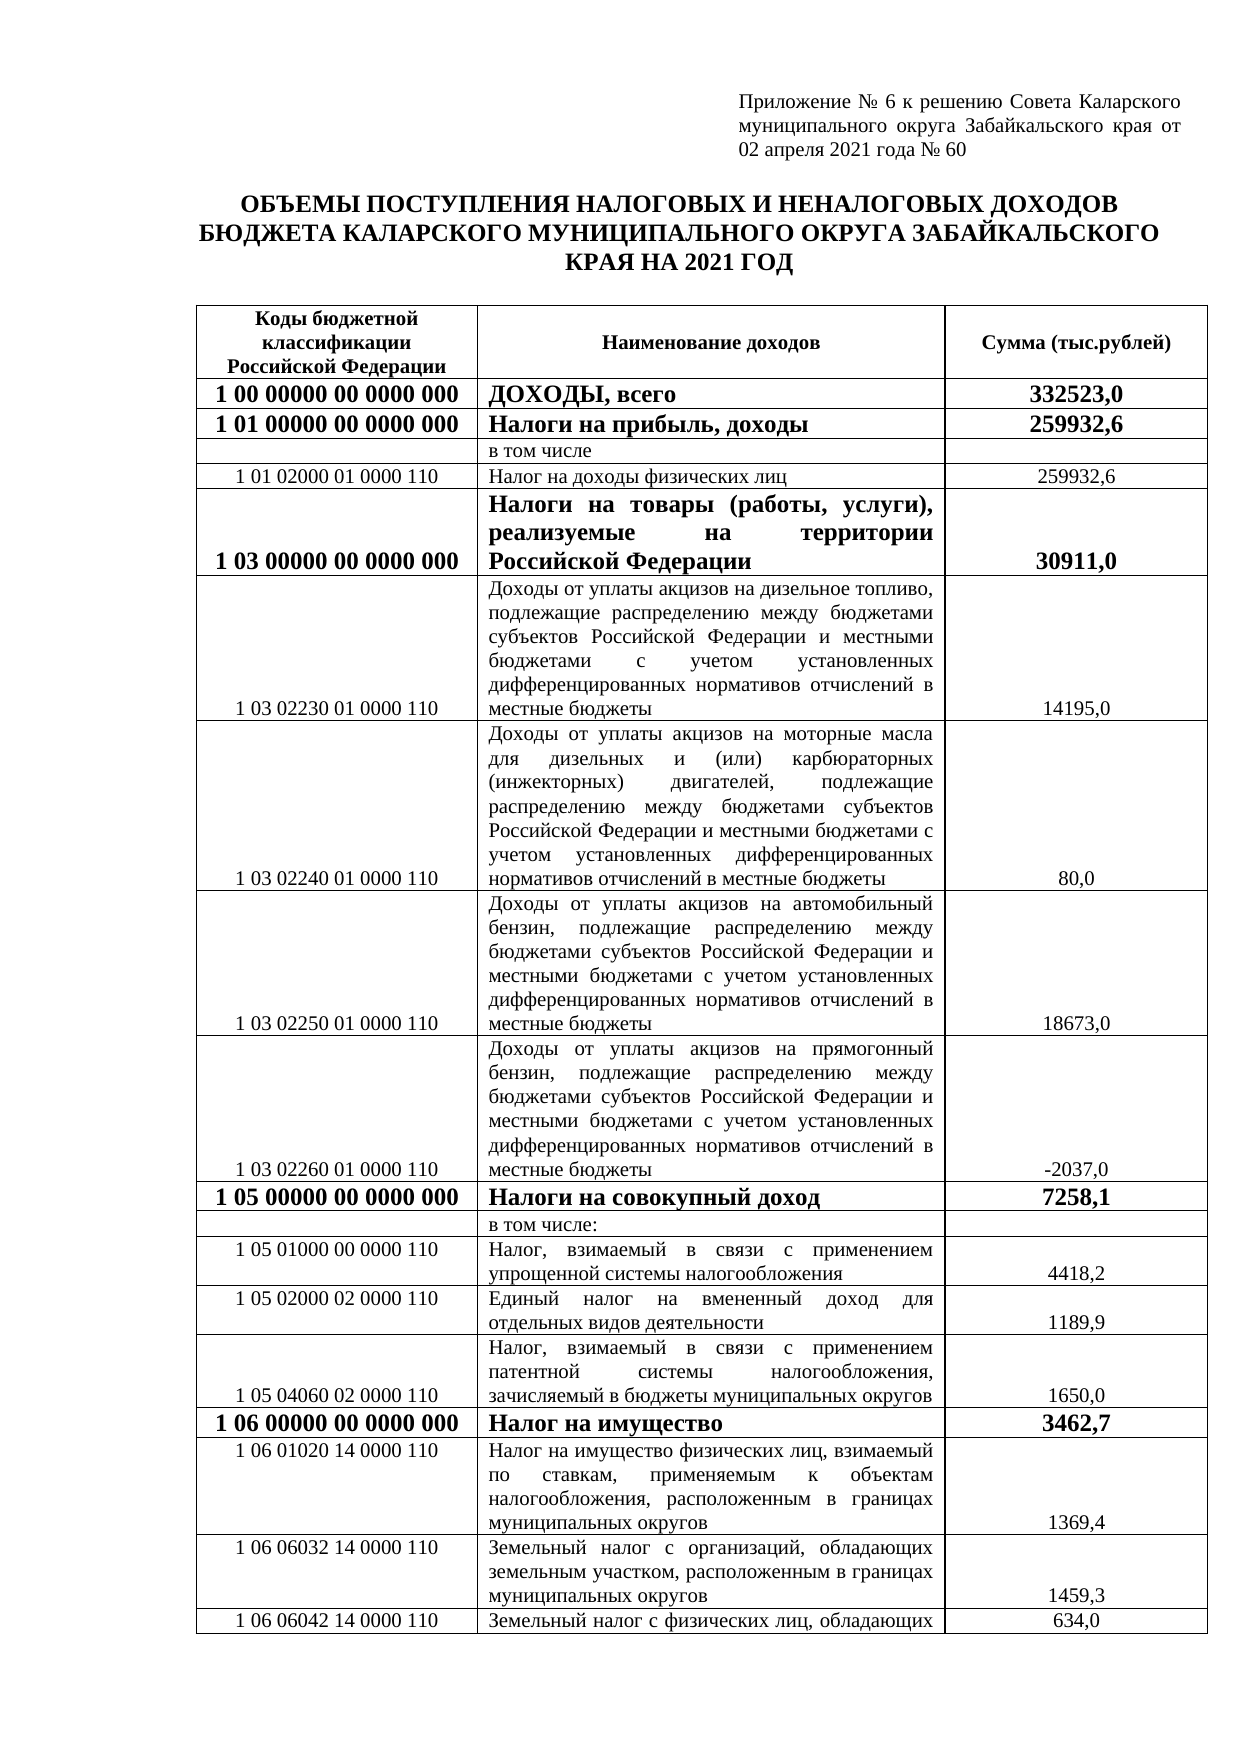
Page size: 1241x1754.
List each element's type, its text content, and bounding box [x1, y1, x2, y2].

table_cell -2037,0 [946, 1036, 1207, 1181]
table_cell 1 00 00000 00 0000 000 [197, 379, 477, 408]
table_cell 7258,1 [946, 1182, 1207, 1210]
table_cell 634,0 [946, 1609, 1207, 1632]
table_cell Налог на имущество [478, 1408, 944, 1437]
table_cell 1 05 01000 00 0000 110 [197, 1237, 477, 1285]
table_cell Налоги на прибыль, доходы [478, 409, 944, 437]
table_cell 1 06 06032 14 0000 110 [197, 1535, 477, 1607]
table_cell 18673,0 [946, 891, 1207, 1035]
table_cell 14195,0 [946, 576, 1207, 720]
table_header Наименование доходов [478, 306, 944, 378]
table_cell 1 03 00000 00 0000 000 [197, 489, 477, 575]
table_header Сумма (тыс.рублей) [946, 306, 1207, 378]
table_cell Доходы от уплаты акцизов на дизельное топливо, подлежащие распределению между бюджетами субъектов Российской Федерации и местными бюджетами с учетом установленных дифференцированных нормативов отчислений в местные бюджеты [478, 576, 944, 720]
table_cell [946, 439, 1207, 462]
table_cell 1650,0 [946, 1335, 1207, 1407]
table_cell 259932,6 [946, 409, 1207, 437]
table_cell 1369,4 [946, 1438, 1207, 1534]
table_cell 332523,0 [946, 379, 1207, 408]
text ОБЪЕМЫ ПОСТУПЛЕНИЯ НАЛОГОВЫХ И НЕНАЛОГОВЫХ ДОХОДОВ БЮДЖЕТА КАЛАРСКОГО МУНИЦИПАЛЬНОГО ОКРУГА ЗАБАЙКАЛЬСКОГО КРАЯ НА 2021 ГОД [177, 189, 1181, 276]
table_cell Налоги на совокупный доход [478, 1182, 944, 1210]
table_cell Единый налог на вмененный доход для отдельных видов деятельности [478, 1286, 944, 1334]
table_cell Налог на доходы физических лиц [478, 464, 944, 488]
table_cell в том числе [478, 439, 944, 462]
table_cell 259932,6 [946, 464, 1207, 488]
table_cell [946, 1211, 1207, 1236]
table_cell 1 06 01020 14 0000 110 [197, 1438, 477, 1534]
table_cell Земельный налог с организаций, обладающих земельным участком, расположенным в границах муниципальных округов [478, 1535, 944, 1607]
table_cell Доходы от уплаты акцизов на автомобильный бензин, подлежащие распределению между бюджетами субъектов Российской Федерации и местными бюджетами с учетом установленных дифференцированных нормативов отчислений в местные бюджеты [478, 891, 944, 1035]
table_cell [197, 439, 477, 462]
table_cell 4418,2 [946, 1237, 1207, 1285]
text Приложение № 6 к решению Совета Каларского муниципального округа Забайкальского края от 02 апреля 2021 года № 60 [738, 89, 1181, 161]
table_cell Доходы от уплаты акцизов на моторные масла для дизельных и (или) карбюраторных (инжекторных) двигателей, подлежащие распределению между бюджетами субъектов Российской Федерации и местными бюджетами с учетом установленных дифференцированных нормативов отчислений в местные бюджеты [478, 721, 944, 890]
table_cell 1 05 02000 02 0000 110 [197, 1286, 477, 1334]
table_cell 3462,7 [946, 1408, 1207, 1437]
table_cell в том числе: [478, 1211, 944, 1236]
table_cell [197, 1211, 477, 1236]
table_cell Налог на имущество физических лиц, взимаемый по ставкам, применяемым к объектам налогообложения, расположенным в границах муниципальных округов [478, 1438, 944, 1534]
table_cell 1 03 02260 01 0000 110 [197, 1036, 477, 1181]
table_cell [197, 1609, 477, 1632]
table_cell Налог, взимаемый в связи с применением упрощенной системы налогообложения [478, 1237, 944, 1285]
table_cell 1 01 02000 01 0000 110 [197, 464, 477, 488]
table_cell 1459,3 [946, 1535, 1207, 1607]
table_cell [478, 1609, 944, 1632]
table_cell ДОХОДЫ, всего [478, 379, 944, 408]
table_cell Налоги на товары (работы, услуги), реализуемые на территории Российской Федерации [478, 489, 944, 575]
table_cell 1 05 04060 02 0000 110 [197, 1335, 477, 1407]
table_cell 1 06 00000 00 0000 000 [197, 1408, 477, 1437]
table_cell 80,0 [946, 721, 1207, 890]
table_cell 1 05 00000 00 0000 000 [197, 1182, 477, 1210]
table_cell 1 03 02230 01 0000 110 [197, 576, 477, 720]
table_header Коды бюджетной классификации Российской Федерации [197, 306, 477, 378]
table_cell 1 01 00000 00 0000 000 [197, 409, 477, 437]
table_cell 30911,0 [946, 489, 1207, 575]
table_cell Доходы от уплаты акцизов на прямогонный бензин, подлежащие распределению между бюджетами субъектов Российской Федерации и местными бюджетами с учетом установленных дифференцированных нормативов отчислений в местные бюджеты [478, 1036, 944, 1181]
table_cell 1189,9 [946, 1286, 1207, 1334]
table_cell 1 03 02240 01 0000 110 [197, 721, 477, 890]
table_cell 1 03 02250 01 0000 110 [197, 891, 477, 1035]
table_cell Налог, взимаемый в связи с применением патентной системы налогообложения, зачисляемый в бюджеты муниципальных округов [478, 1335, 944, 1407]
